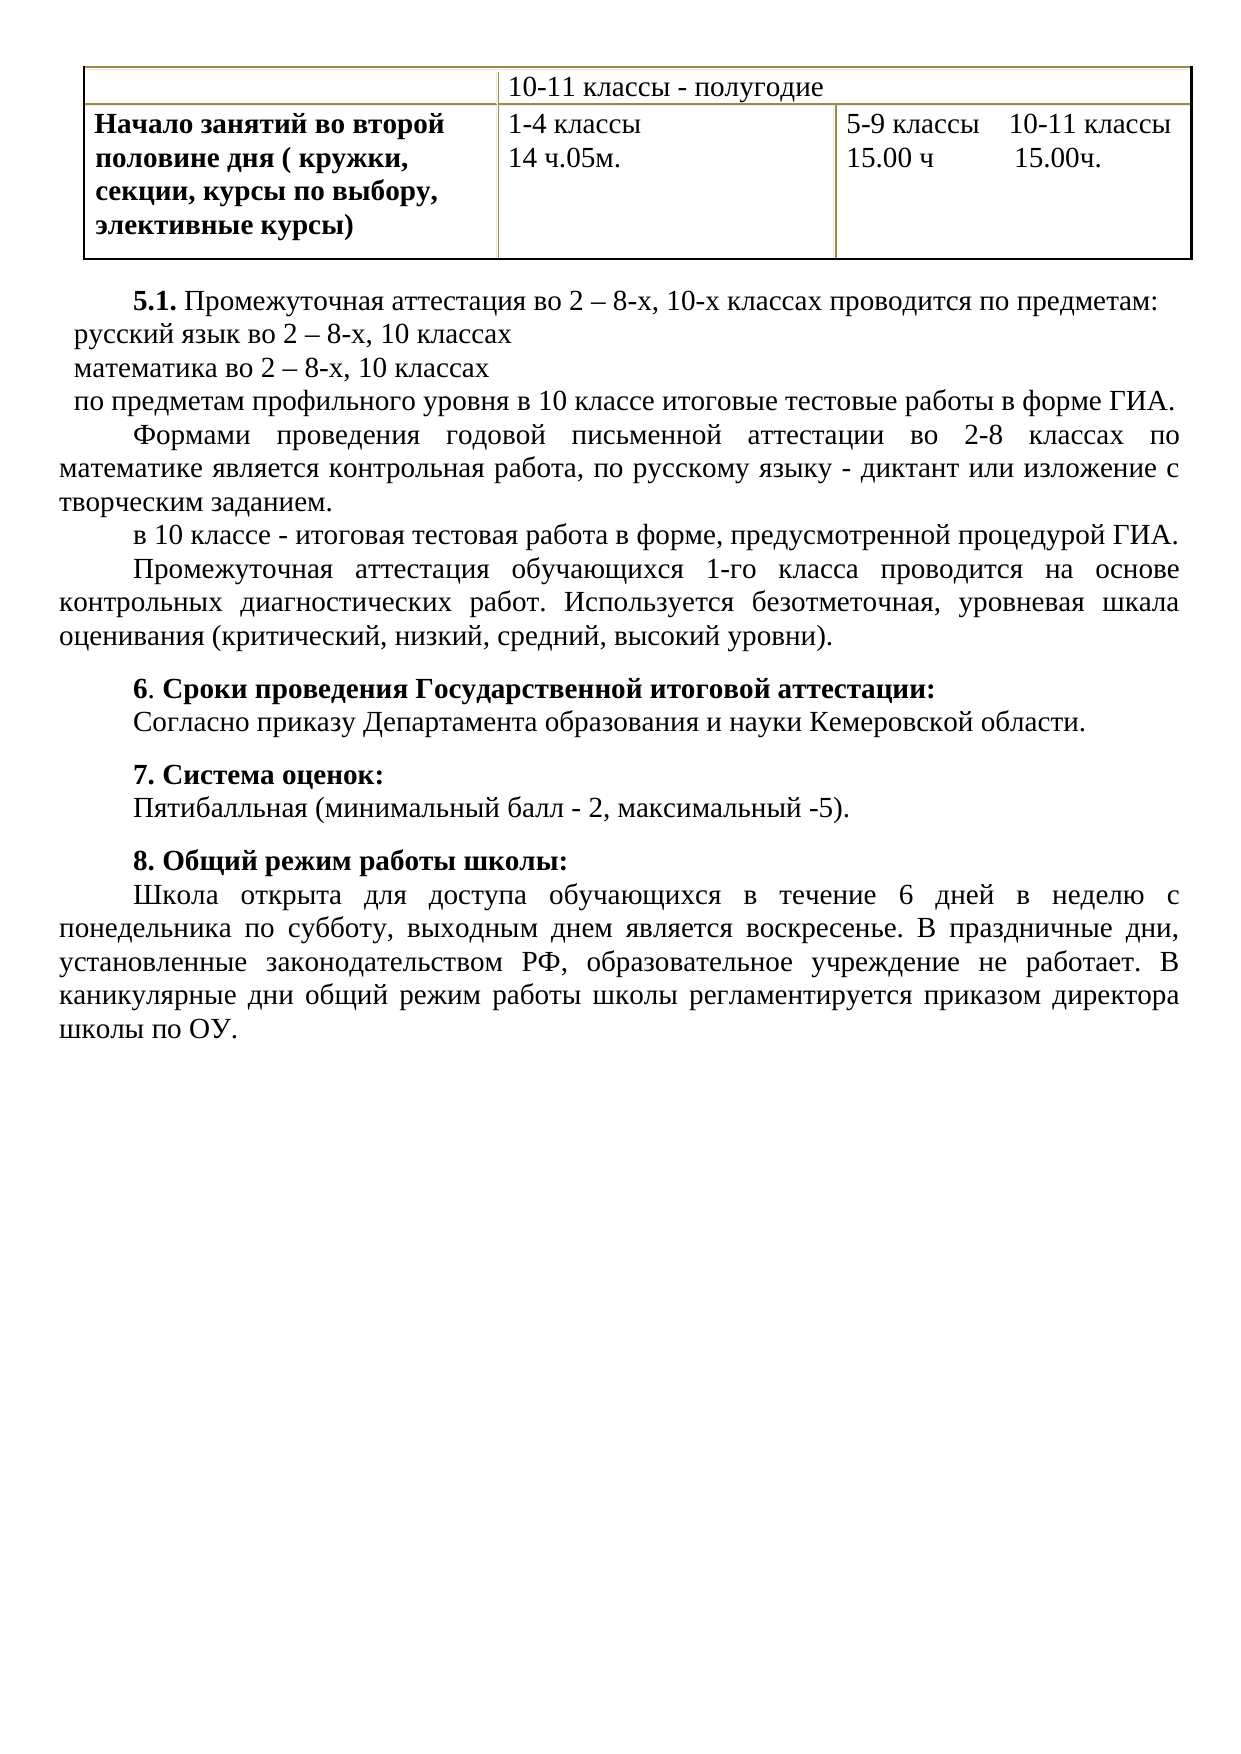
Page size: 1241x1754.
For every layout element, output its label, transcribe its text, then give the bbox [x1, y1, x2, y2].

text Формами проведения годовой письменной аттестации во 2-8 классах по математике является контрольная работа, по русскому языку - диктант или изложение с творческим заданием. [59, 417, 1181, 517]
text Пятибалльная (минимальный балл - 2, максимальный -5). [59, 791, 1181, 824]
text русский язык во 2 – 8-х, 10 классах [59, 316, 1181, 350]
text математика во 2 – 8-х, 10 классах [59, 350, 1181, 383]
table_cell 5-9 классы 10-11 классы 15.00 ч 15.00ч. [837, 106, 1190, 257]
text Школа открыта для доступа обучающихся в течение 6 дней в неделю с понедельника по субботу, выходным днем является воскресенье. В праздничные дни, установленные законодательством РФ, образовательное учреждение не работает. В каникулярные дни общий режим работы школы регламентируется приказом директора школы по ОУ. [59, 877, 1181, 1044]
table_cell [498, 70, 1190, 103]
table_cell 1-4 классы 14 ч.05м. [499, 106, 833, 257]
text в 10 классе - итоговая тестовая работа в форме, предусмотренной процедурой ГИА. [59, 517, 1181, 551]
text 7. Система оценок: [59, 757, 1181, 791]
text по предметам профильного уровня в 10 классе итоговые тестовые работы в форме ГИА. [59, 383, 1181, 417]
table_cell Начало занятий во второй половине дня ( кружки, секции, курсы по выбору, элективные курсы) [85, 106, 496, 257]
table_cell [85, 70, 497, 103]
text 6. Сроки проведения Государственной итоговой аттестации: [59, 671, 1181, 704]
text 5.1. Промежуточная аттестация во 2 – 8-х, 10-х классах проводится по предметам: [59, 283, 1181, 316]
text Согласно приказу Департамента образования и науки Кемеровской области. [59, 704, 1181, 738]
text 8. Общий режим работы школы: [59, 843, 1181, 877]
text Промежуточная аттестация обучающихся 1-го класса проводится на основе контрольных диагностических работ. Используется безотметочная, уровневая шкала оценивания (критический, низкий, средний, высокий уровни). [59, 551, 1181, 652]
